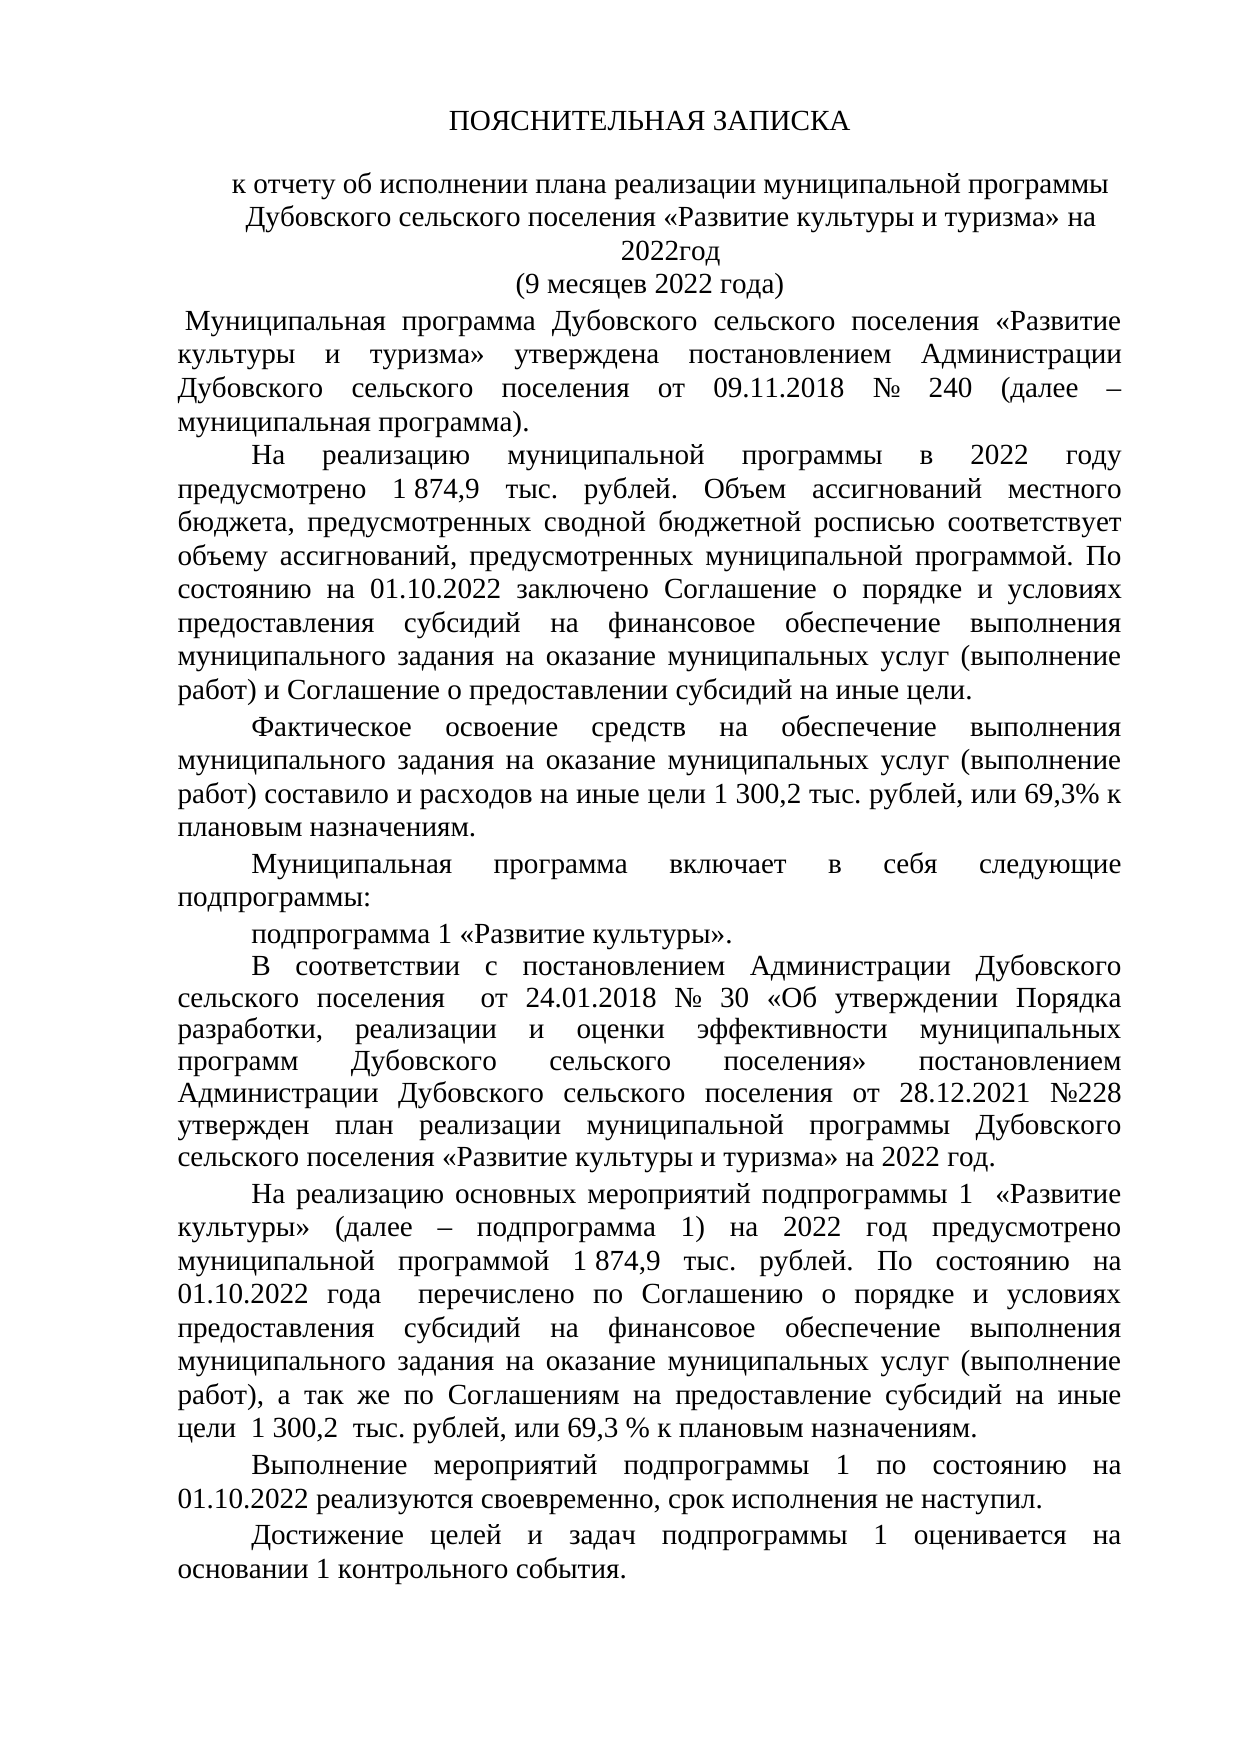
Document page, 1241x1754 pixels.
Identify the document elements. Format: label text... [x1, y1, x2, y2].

text подпрограмма 1 «Развитие культуры». [177, 916, 1122, 950]
text Достижение целей и задач подпрограммы 1 оценивается на основании 1 контрольного события. [177, 1517, 1122, 1584]
text Фактическое освоение средств на обеспечение выполнения муниципального задания на оказание муниципальных услуг (выполнение работ) составило и расходов на иные цели 1 300,2 тыс. рублей, или 69,3% к плановым назначениям. [177, 709, 1122, 843]
text к отчету об исполнении плана реализации муниципальной программы Дубовского сельского поселения «Развитие культуры и туризма» на 2022год [219, 166, 1122, 266]
text Выполнение мероприятий подпрограммы 1 по состоянию на 01.10.2022 реализуются своевременно, срок исполнения не наступил. [177, 1447, 1122, 1514]
text В соответствии с постановлением Администрации Дубовского сельского поселения от 24.01.2018 № 30 «Об утверждении Порядка разработки, реализации и оценки эффективности муниципальных программ Дубовского сельского поселения» постановлением Администрации Дубовского сельского поселения от 28.12.2021 №228 утвержден план реализации муниципальной программы Дубовского сельского поселения «Развитие культуры и туризма» на 2022 год. [177, 950, 1122, 1173]
text Муниципальная программа Дубовского сельского поселения «Развитие культуры и туризма» утверждена постановлением Администрации Дубовского сельского поселения от 09.11.2018 № 240 (далее – муниципальная программа). [177, 303, 1122, 437]
text ПОЯСНИТЕЛЬНАЯ ЗАПИСКА [177, 103, 1122, 137]
text На реализацию муниципальной программы в 2022 году предусмотрено 1 874,9 тыс. рублей. Объем ассигнований местного бюджета, предусмотренных сводной бюджетной росписью соответствует объему ассигнований, предусмотренных муниципальной программой. По состоянию на 01.10.2022 заключено Соглашение о порядке и условиях предоставления субсидий на финансовое обеспечение выполнения муниципального задания на оказание муниципальных услуг (выполнение работ) и Соглашение о предоставлении субсидий на иные цели. [177, 437, 1122, 706]
text На реализацию основных мероприятий подпрограммы 1 «Развитие культуры» (далее – подпрограмма 1) на 2022 год предусмотрено муниципальной программой 1 874,9 тыс. рублей. По состоянию на 01.10.2022 года перечислено по Соглашению о порядке и условиях предоставления субсидий на финансовое обеспечение выполнения муниципального задания на оказание муниципальных услуг (выполнение работ), а так же по Соглашениям на предоставление субсидий на иные цели 1 300,2 тыс. рублей, или 69,3 % к плановым назначениям. [177, 1176, 1122, 1444]
text Муниципальная программа включает в себя следующие подпрограммы: [177, 846, 1122, 913]
text (9 месяцев 2022 года) [177, 266, 1122, 300]
